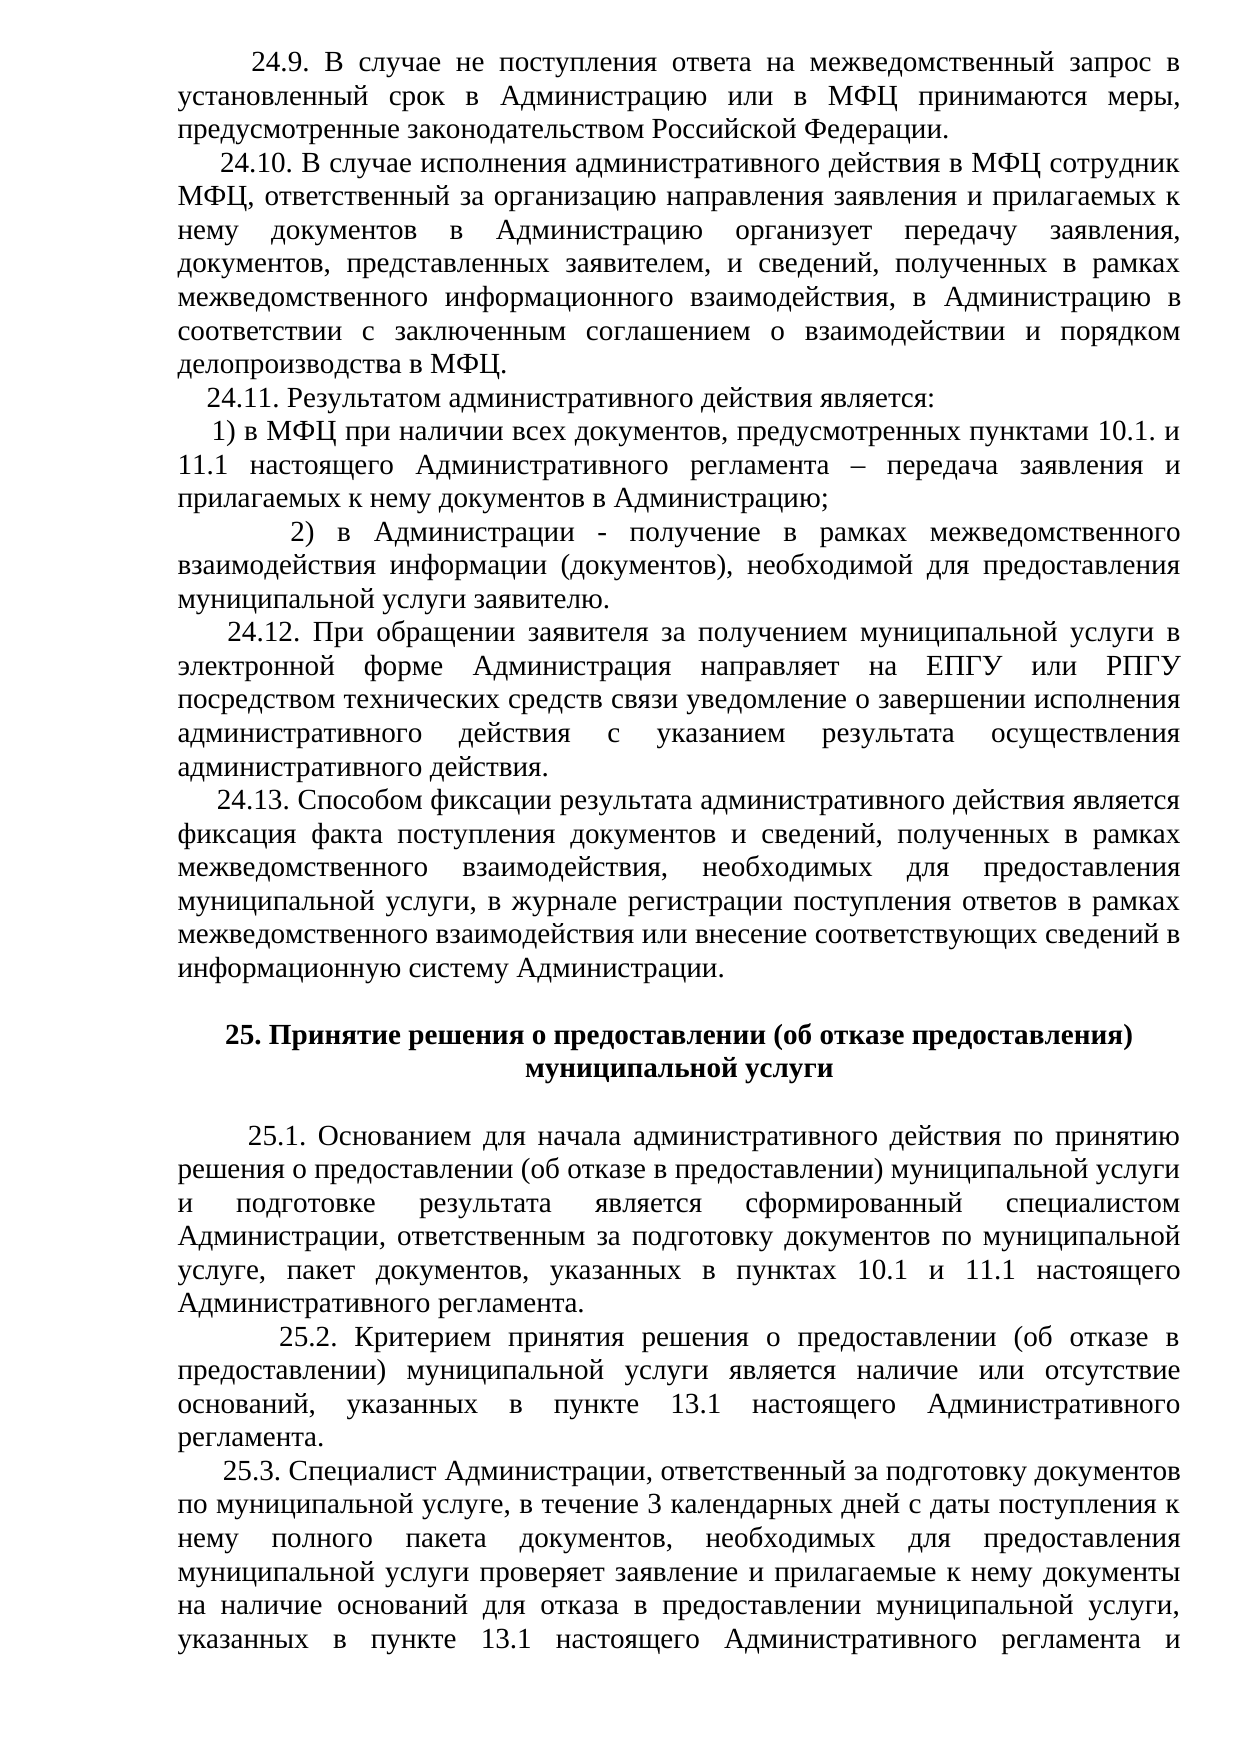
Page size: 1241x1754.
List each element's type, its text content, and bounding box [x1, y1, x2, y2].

text 25. Принятие решения о предоставлении (об отказе предоставления) муниципальной услуги [177, 1017, 1181, 1084]
text 24.13. Способом фиксации результата административного действия является фиксация факта поступления документов и сведений, полученных в рамках межведомственного взаимодействия, необходимых для предоставления муниципальной услуги, в журнале регистрации поступления ответов в рамках межведомственного взаимодействия или внесение соответствующих сведений в информационную систему Администрации. [177, 782, 1181, 983]
text 24.11. Результатом административного действия является: [177, 380, 1181, 413]
text 24.12. При обращении заявителя за получением муниципальной услуги в электронной форме Администрация направляет на ЕПГУ или РПГУ посредством технических средств связи уведомление о завершении исполнения административного действия с указанием результата осуществления административного действия. [177, 614, 1181, 782]
text 1) в МФЦ при наличии всех документов, предусмотренных пунктами 10.1. и 11.1 настоящего Административного регламента – передача заявления и прилагаемых к нему документов в Администрацию; [177, 413, 1181, 514]
text 25.1. Основанием для начала административного действия по принятию решения о предоставлении (об отказе в предоставлении) муниципальной услуги и подготовке результата является сформированный специалистом Администрации, ответственным за подготовку документов по муниципальной услуге, пакет документов, указанных в пунктах 10.1 и 11.1 настоящего Административного регламента. [177, 1118, 1181, 1319]
text 25.2. Критерием принятия решения о предоставлении (об отказе в предоставлении) муниципальной услуги является наличие или отсутствие оснований, указанных в пункте 13.1 настоящего Административного регламента. [177, 1319, 1181, 1453]
text 24.10. В случае исполнения административного действия в МФЦ сотрудник МФЦ, ответственный за организацию направления заявления и прилагаемых к нему документов в Администрацию организует передачу заявления, документов, представленных заявителем, и сведений, полученных в рамках межведомственного информационного взаимодействия, в Администрацию в соответствии с заключенным соглашением о взаимодействии и порядком делопроизводства в МФЦ. [177, 145, 1181, 380]
text 24.9. В случае не поступления ответа на межведомственный запрос в установленный срок в Администрацию или в МФЦ принимаются меры, предусмотренные законодательством Российской Федерации. [177, 44, 1181, 145]
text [177, 1453, 1181, 1654]
text 2) в Администрации - получение в рамках межведомственного взаимодействия информации (документов), необходимой для предоставления муниципальной услуги заявителю. [177, 514, 1181, 614]
